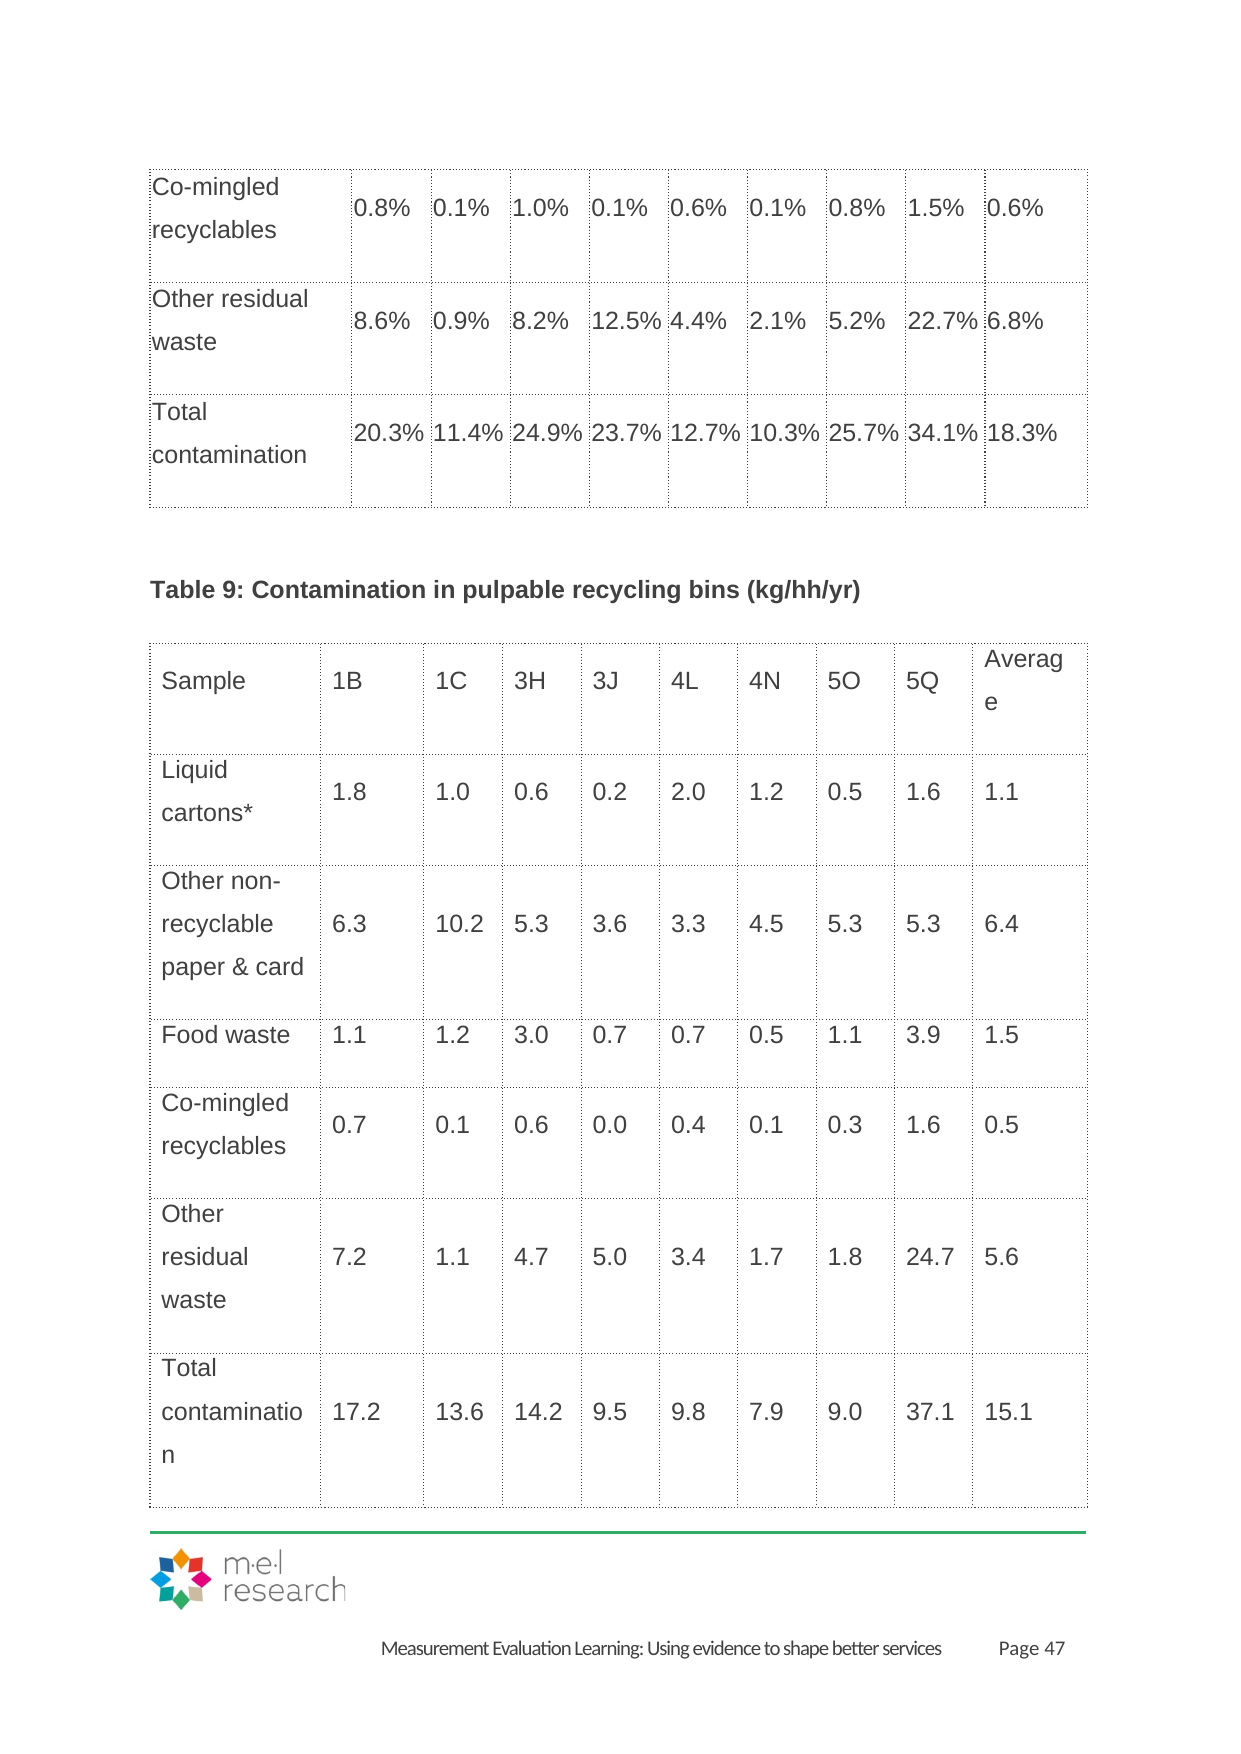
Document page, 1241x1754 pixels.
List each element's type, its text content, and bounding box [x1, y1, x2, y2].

table_cell 6.8% [985, 282, 1087, 394]
table_cell 5.3 [895, 865, 973, 1019]
table_cell 0.6 [503, 754, 581, 865]
table_cell 1.1 [816, 1019, 894, 1087]
table_header Average [973, 643, 1087, 754]
table_header 5Q [895, 643, 973, 754]
table_cell 24.9% [510, 394, 589, 507]
table_header 1B [321, 643, 424, 754]
table_cell Total contamination [150, 1353, 321, 1507]
table_cell 0.1% [589, 169, 668, 282]
table_header 1C [424, 643, 503, 754]
table_cell 23.7% [589, 394, 668, 507]
table_cell 1.8 [816, 1198, 894, 1352]
table_cell 9.5 [581, 1353, 659, 1507]
table_cell 6.4 [973, 865, 1087, 1019]
table_cell 9.8 [660, 1353, 738, 1507]
table_cell 0.9% [431, 282, 510, 394]
table_header 4N [738, 643, 816, 754]
table_cell 0.6% [985, 169, 1087, 282]
table_cell 17.2 [321, 1353, 424, 1507]
table_cell 0.7 [581, 1019, 659, 1087]
table_cell 1.2 [424, 1019, 503, 1087]
table_header Sample [150, 643, 321, 754]
table_cell 18.3% [985, 394, 1087, 507]
table_cell 1.2 [738, 754, 816, 865]
table_cell 9.0 [816, 1353, 894, 1507]
table_cell 22.7% [906, 282, 985, 394]
table_cell 1.1 [424, 1198, 503, 1352]
table_cell 10.2 [424, 865, 503, 1019]
table_cell 0.1 [424, 1087, 503, 1198]
table_cell 0.6 [503, 1087, 581, 1198]
table_cell 0.6% [669, 169, 748, 282]
table_cell 37.1 [895, 1353, 973, 1507]
table_cell 1.0 [424, 754, 503, 865]
table_cell 5.2% [827, 282, 906, 394]
table_cell 3.4 [660, 1198, 738, 1352]
table_cell 2.1% [748, 282, 827, 394]
table_cell 1.0% [510, 169, 589, 282]
table_cell 0.8% [827, 169, 906, 282]
table_header 5O [816, 643, 894, 754]
table_cell 1.6 [895, 754, 973, 865]
table_cell 14.2 [503, 1353, 581, 1507]
table_cell 0.2 [581, 754, 659, 865]
table_cell 1.5% [906, 169, 985, 282]
table_cell 5.3 [816, 865, 894, 1019]
table_cell 0.3 [816, 1087, 894, 1198]
table_cell 3.3 [660, 865, 738, 1019]
table_cell 4.4% [669, 282, 748, 394]
table_cell 7.2 [321, 1198, 424, 1352]
table_cell 34.1% [906, 394, 985, 507]
table_cell 0.1 [738, 1087, 816, 1198]
table_cell 10.3% [748, 394, 827, 507]
table_cell 0.1% [431, 169, 510, 282]
table_cell 12.5% [589, 282, 668, 394]
table_cell 8.2% [510, 282, 589, 394]
table_cell 1.1 [973, 754, 1087, 865]
table_cell Other non-recyclable paper & card [150, 865, 321, 1019]
table_cell 20.3% [352, 394, 431, 507]
table_cell Co-mingled recyclables [150, 169, 352, 282]
table_cell 0.5 [816, 754, 894, 865]
table_cell 0.7 [321, 1087, 424, 1198]
table_cell 4.5 [738, 865, 816, 1019]
table_cell 5.0 [581, 1198, 659, 1352]
table_cell 0.4 [660, 1087, 738, 1198]
table_header 3J [581, 643, 659, 754]
table_cell 24.7 [895, 1198, 973, 1352]
table_cell 8.6% [352, 282, 431, 394]
table_cell 5.6 [973, 1198, 1087, 1352]
table_header 3H [503, 643, 581, 754]
table_cell 25.7% [827, 394, 906, 507]
table_cell 1.8 [321, 754, 424, 865]
table_cell 1.6 [895, 1087, 973, 1198]
text Table 9: Contamination in pulpable recycling bins (kg/hh/yr) [150, 575, 1087, 604]
table_cell 2.0 [660, 754, 738, 865]
table_cell Liquid cartons* [150, 754, 321, 865]
table_cell 13.6 [424, 1353, 503, 1507]
table_cell 3.9 [895, 1019, 973, 1087]
table_cell Other residual waste [150, 1198, 321, 1352]
table_cell Other residual waste [150, 282, 352, 394]
table_cell 15.1 [973, 1353, 1087, 1507]
table_cell 3.6 [581, 865, 659, 1019]
table_cell 12.7% [669, 394, 748, 507]
table_cell Co-mingled recyclables [150, 1087, 321, 1198]
table_cell Total contamination [150, 394, 352, 507]
table_cell 1.7 [738, 1198, 816, 1352]
table_cell 5.3 [503, 865, 581, 1019]
table_cell 3.0 [503, 1019, 581, 1087]
table_cell Food waste [150, 1019, 321, 1087]
table_cell 6.3 [321, 865, 424, 1019]
table_cell 7.9 [738, 1353, 816, 1507]
table_cell 4.7 [503, 1198, 581, 1352]
table_cell 0.8% [352, 169, 431, 282]
table_cell 1.1 [321, 1019, 424, 1087]
table_cell 11.4% [431, 394, 510, 507]
table_header 4L [660, 643, 738, 754]
table_cell 0.5 [973, 1087, 1087, 1198]
table_cell 1.5 [973, 1019, 1087, 1087]
table_cell 0.7 [660, 1019, 738, 1087]
picture [150, 1548, 346, 1610]
table_cell 0.5 [738, 1019, 816, 1087]
table_cell 0.0 [581, 1087, 659, 1198]
table_cell 0.1% [748, 169, 827, 282]
